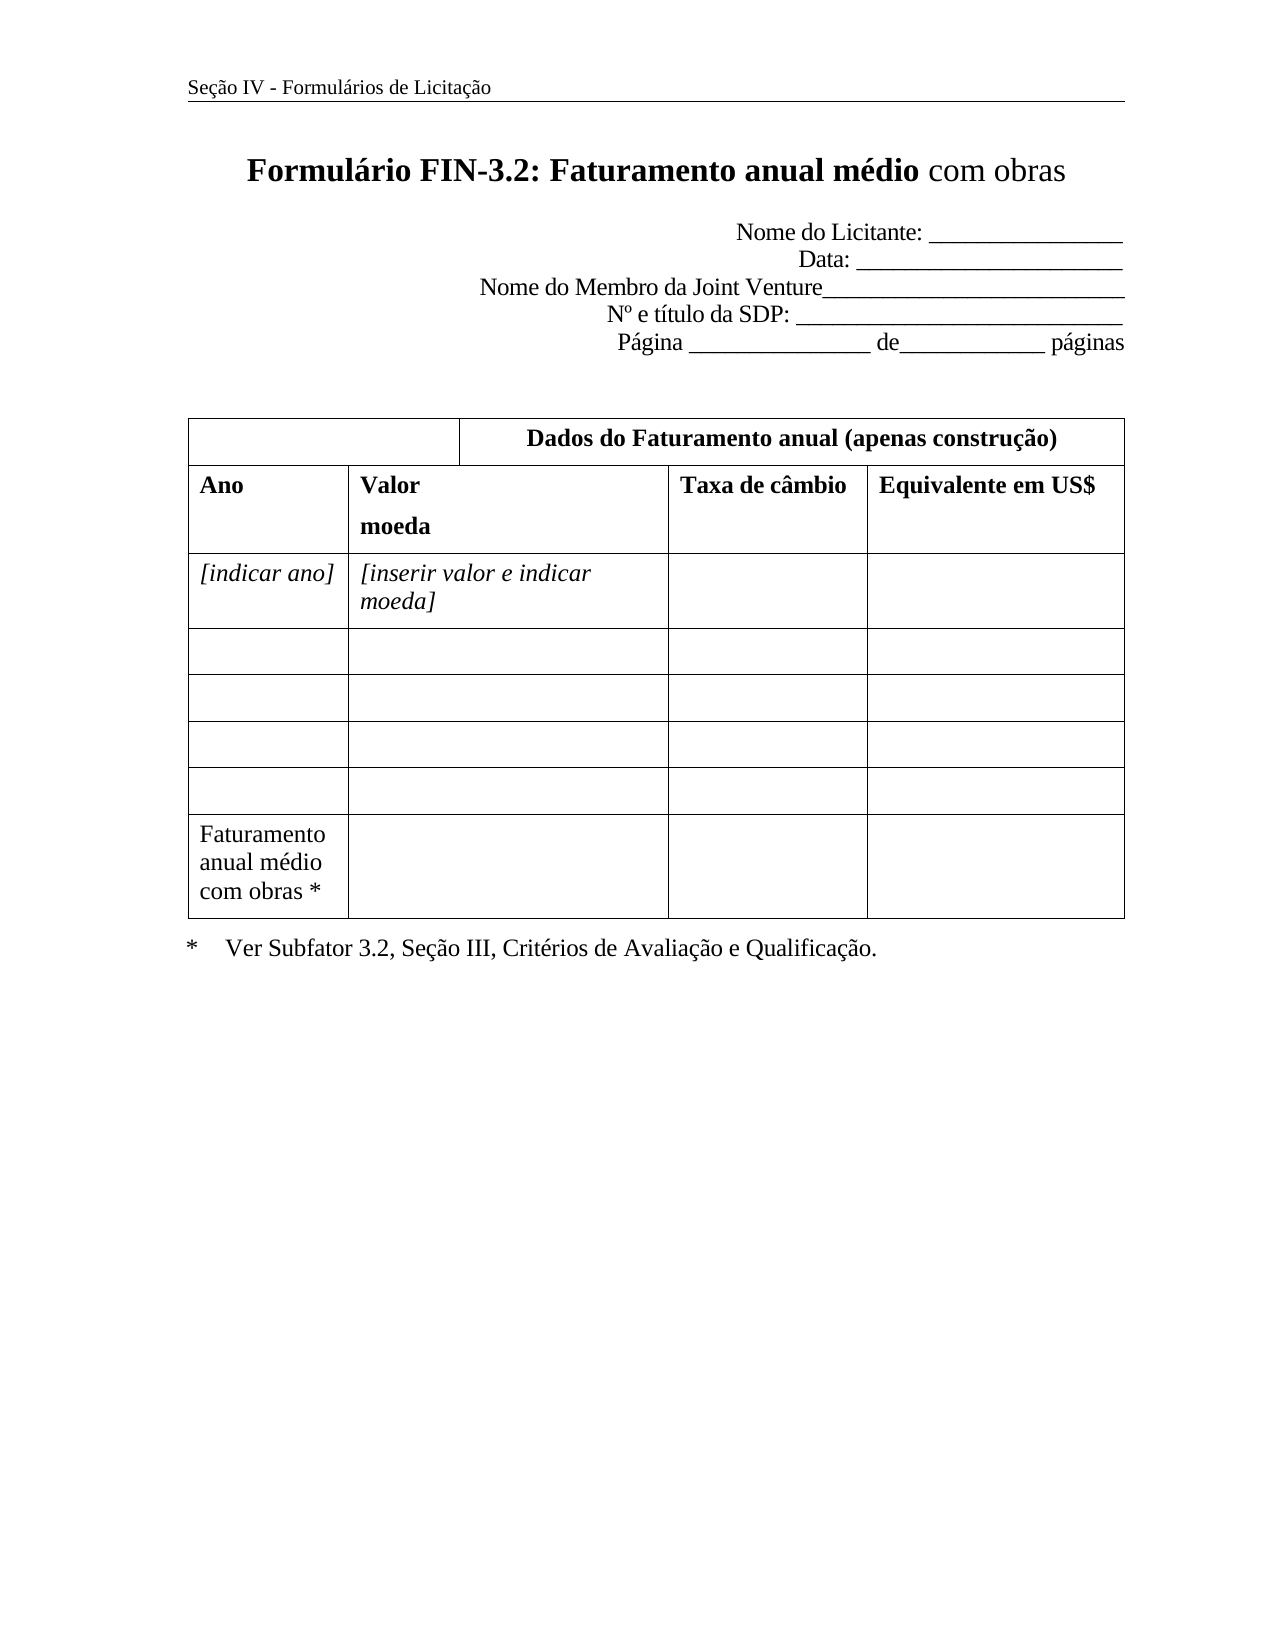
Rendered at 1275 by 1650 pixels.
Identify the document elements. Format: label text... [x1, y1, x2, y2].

table_cell [868, 815, 1124, 917]
subtitle Formulário FIN-3.2: Faturamento anual médio com obras [187, 150, 1125, 188]
table_cell [349, 815, 668, 917]
table_cell [189, 722, 348, 767]
table_cell [189, 768, 348, 813]
table_cell [349, 768, 668, 813]
table_cell [indicar ano] [189, 554, 348, 628]
table_cell [349, 675, 668, 721]
text Nome do Licitante: ________________ Data: ______________________ Nome do Membro da Joint Venture_________________________ Nº e título da SDP: ___________________________ Página _______________ de____________ páginas [187, 218, 1125, 356]
table_cell [189, 629, 348, 674]
table_cell [669, 815, 867, 917]
text * Ver Subfator 3.2, Seção III, Critérios de Avaliação e Qualificação. [186, 933, 1117, 962]
table_cell [868, 722, 1124, 767]
table_header [189, 419, 459, 465]
table_cell [inserir valor e indicar moeda] [349, 554, 668, 628]
table_cell [669, 675, 867, 721]
table_cell [669, 629, 867, 674]
table_cell Equivalente em US$ [868, 466, 1124, 552]
table_cell Taxa de câmbio [669, 466, 867, 552]
table_cell [868, 629, 1124, 674]
table_cell [669, 768, 867, 813]
table_cell [868, 768, 1124, 813]
table_header Dados do Faturamento anual (apenas construção) [460, 419, 1124, 465]
table_cell [189, 675, 348, 721]
table_cell [868, 554, 1124, 628]
table_cell [669, 722, 867, 767]
table_cell [868, 675, 1124, 721]
table_cell Faturamento anual médio com obras * [189, 815, 348, 917]
table_cell [669, 554, 867, 628]
table_cell Ano [189, 466, 348, 552]
table_cell [349, 722, 668, 767]
table_cell [349, 629, 668, 674]
table_cell Valor moeda [349, 466, 668, 552]
